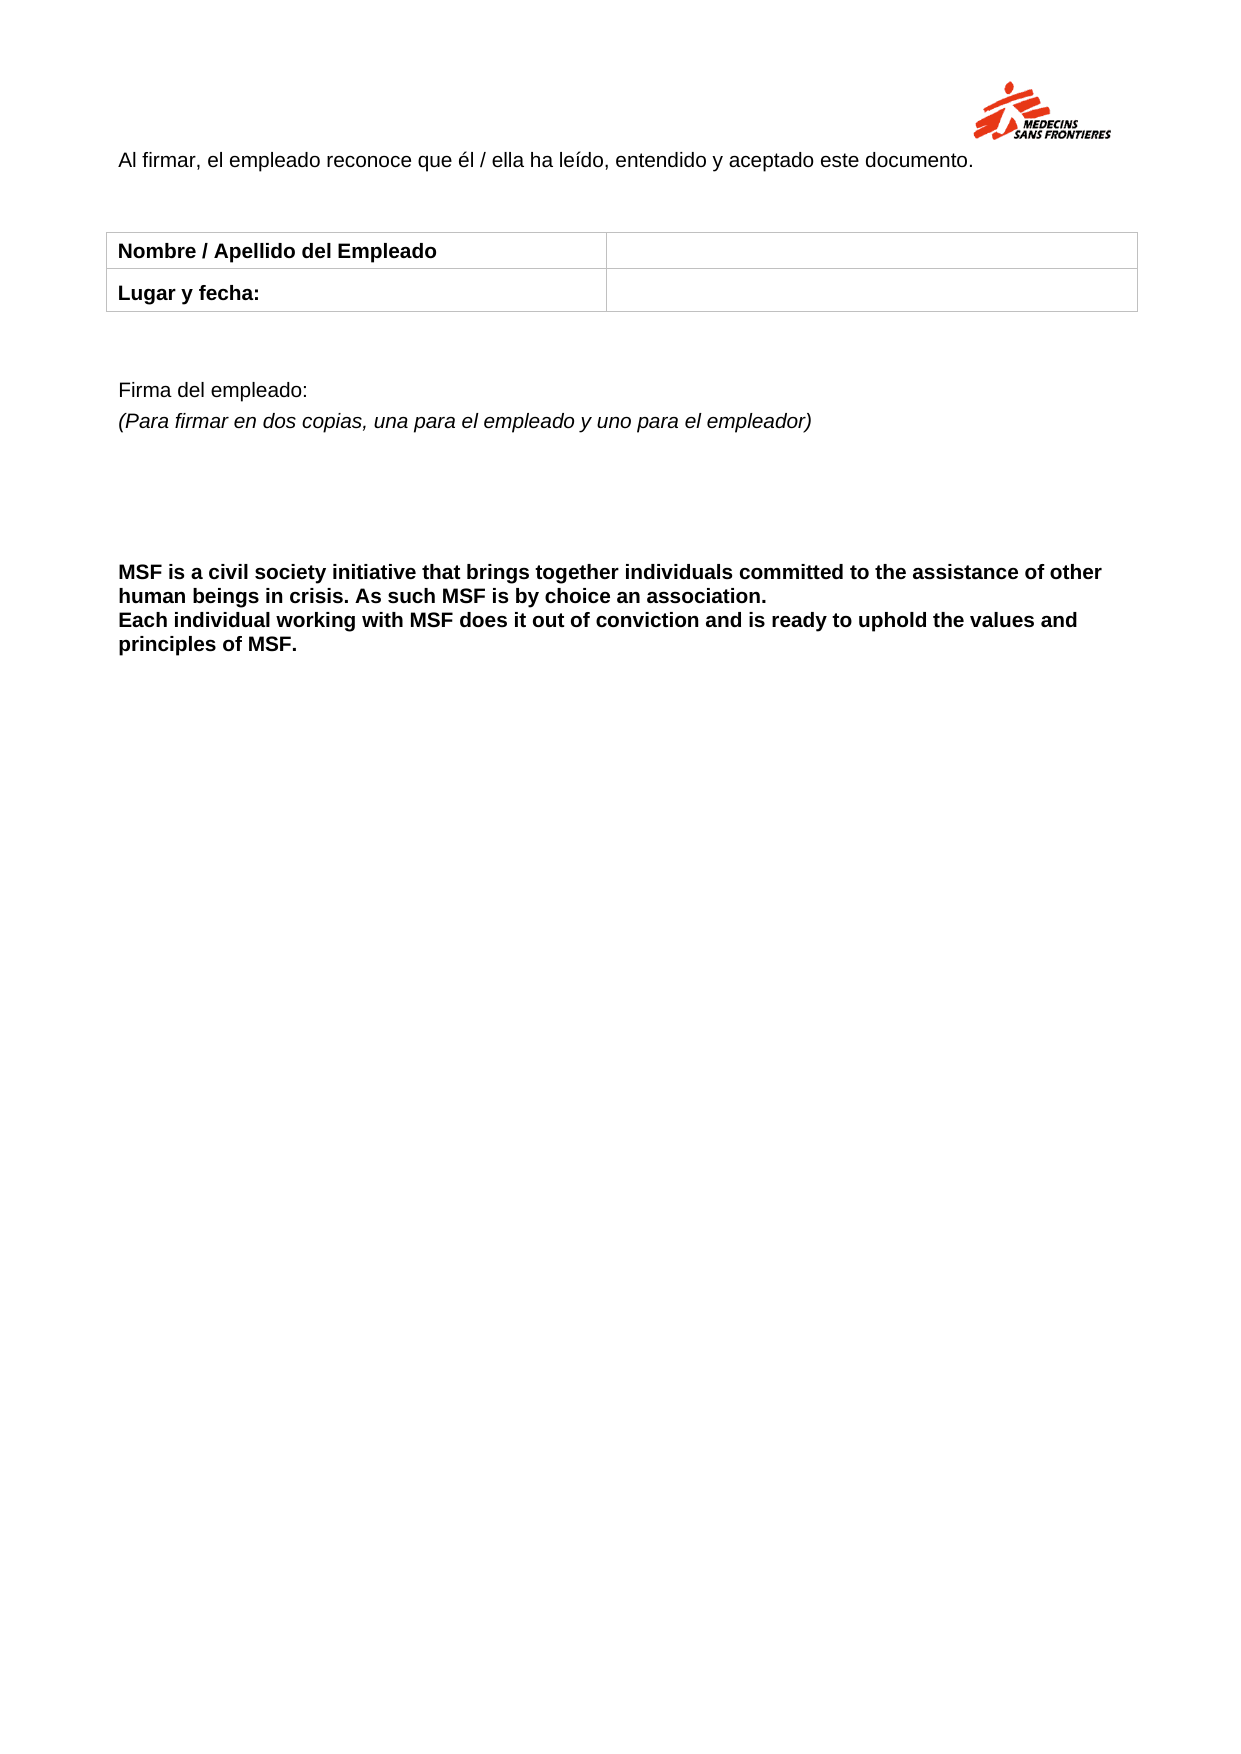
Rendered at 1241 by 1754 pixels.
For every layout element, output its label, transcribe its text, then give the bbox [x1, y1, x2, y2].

table_cell Lugar y fecha: [107, 269, 606, 311]
text Al firmar, el empleado reconoce que él / ella ha leído, entendido y aceptado este documento. [118, 148, 1122, 172]
text MSF is a civil society initiative that brings together individuals committed to the assistance of other human beings in crisis. As such MSF is by choice an association. Each individual working with MSF does it out of conviction and is ready to uphold the values and principles of MSF. [118, 559, 1122, 655]
text Firma del empleado: [118, 378, 1122, 402]
table_cell [607, 269, 1137, 311]
table_header Nombre / Apellido del Empleado [107, 233, 606, 267]
text (Para firmar en dos copias, una para el empleado y uno para el empleador) [118, 408, 1122, 432]
table_header [607, 233, 1137, 267]
